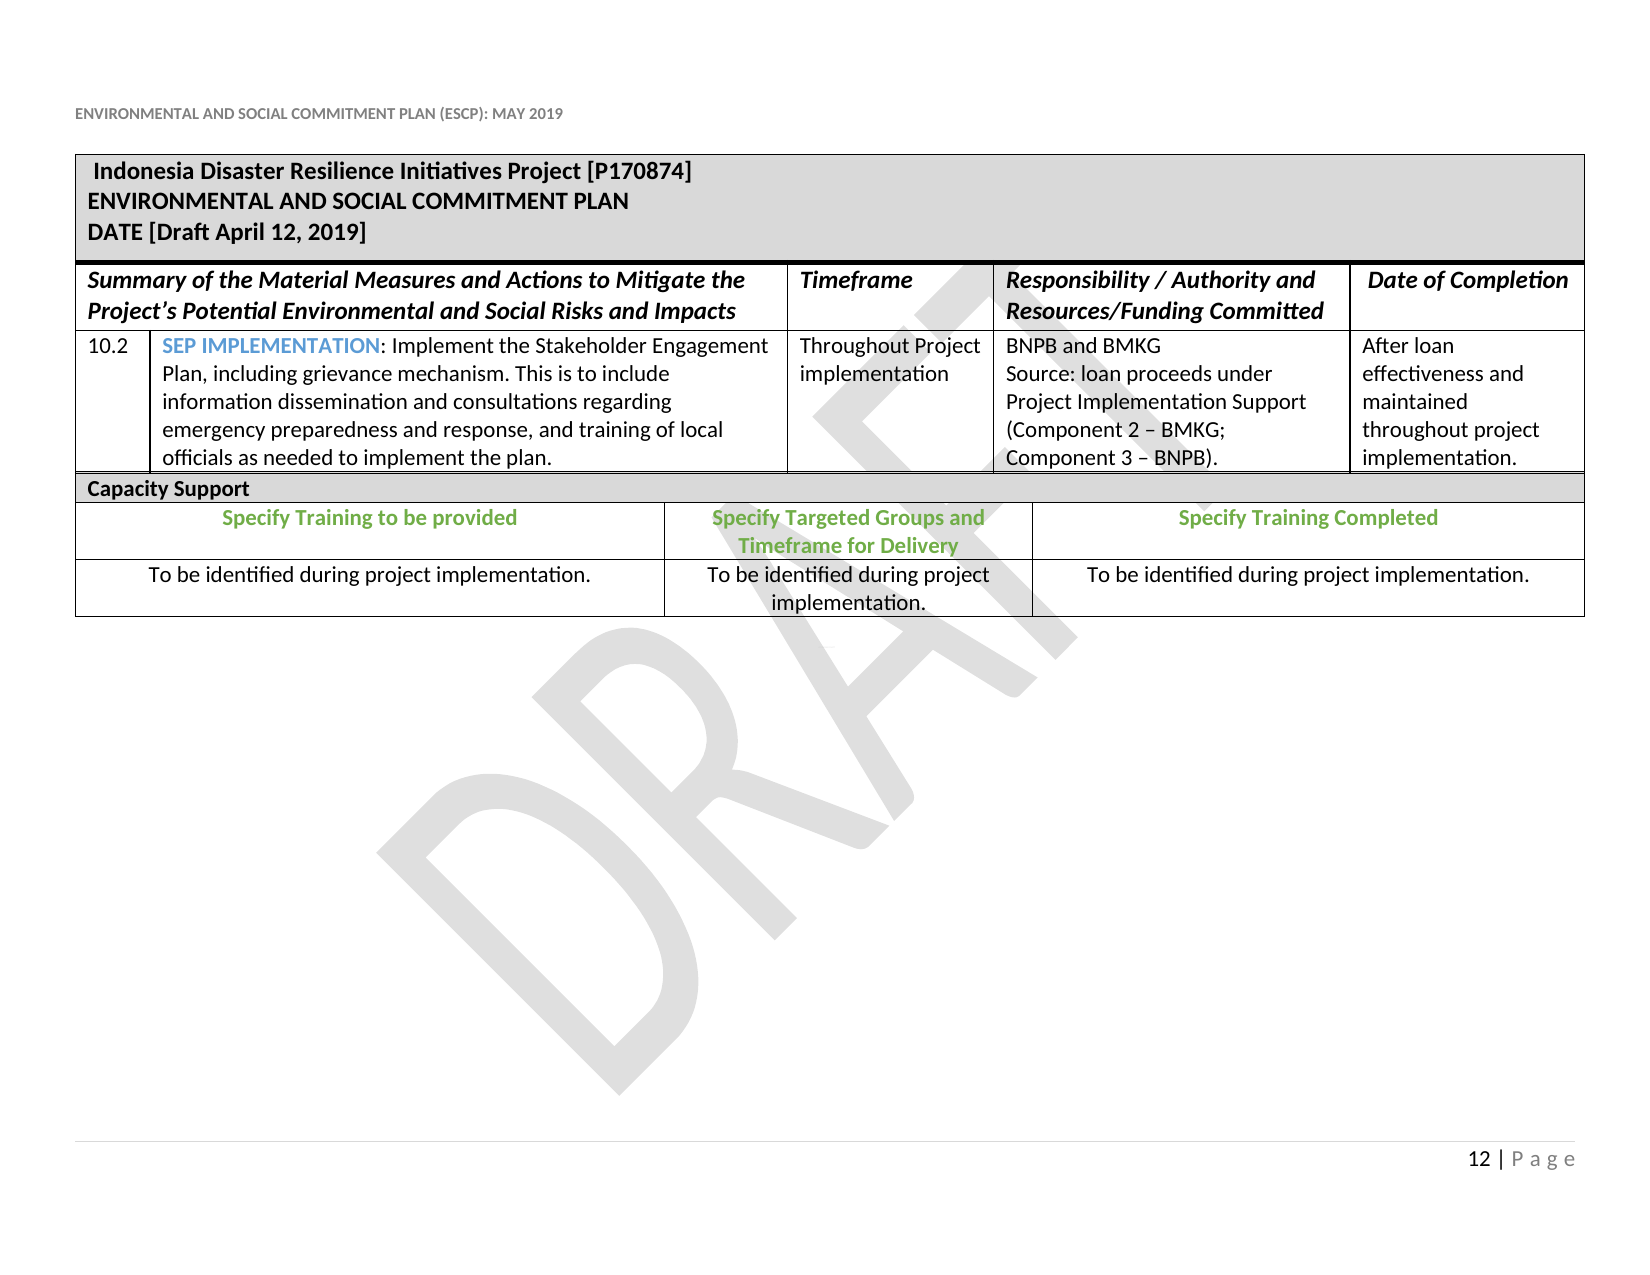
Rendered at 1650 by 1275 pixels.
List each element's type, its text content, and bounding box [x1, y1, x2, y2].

table_cell To be identified during project implementation. [1033, 560, 1584, 616]
table_cell Throughout Project implementation [788, 331, 993, 471]
table_cell Specify Training to be provided [76, 503, 664, 559]
table_cell After loan effectiveness and maintained throughout project implementation. [1351, 331, 1584, 471]
table_cell Responsibility / Authority and Resources/Funding Committed [994, 265, 1349, 330]
table_cell SEP IMPLEMENTATION: Implement the Stakeholder Engagement Plan, including grievance mechanism. This is to include information dissemination and consultations regarding emergency preparedness and response, and training of local officials as needed to implement the plan. [151, 331, 787, 471]
table_cell Date of Completion [1351, 265, 1584, 330]
table_cell Summary of the Material Measures and Actions to Mitigate the Project’s Potential Environmental and Social Risks and Impacts [76, 265, 787, 330]
table_cell Specify Training Completed [1033, 503, 1584, 559]
table_cell Capacity Support [76, 474, 1584, 502]
table_cell Specify Targeted Groups and Timeframe for Delivery [665, 503, 1032, 559]
table_cell 10.2 [76, 331, 149, 471]
table_cell To be identified during project implementation. [665, 560, 1032, 616]
table_cell To be identified during project implementation. [76, 560, 664, 616]
table_header Indonesia Disaster Resilience Initiatives Project [P170874] ENVIRONMENTAL AND SOCIAL COMMITMENT PLAN DATE [Draft April 12, 2019] [76, 155, 1584, 260]
table_cell BNPB and BMKG Source: loan proceeds under Project Implementation Support (Component 2 – BMKG; Component 3 – BNPB). [994, 331, 1349, 471]
table_cell Timeframe [788, 265, 993, 330]
